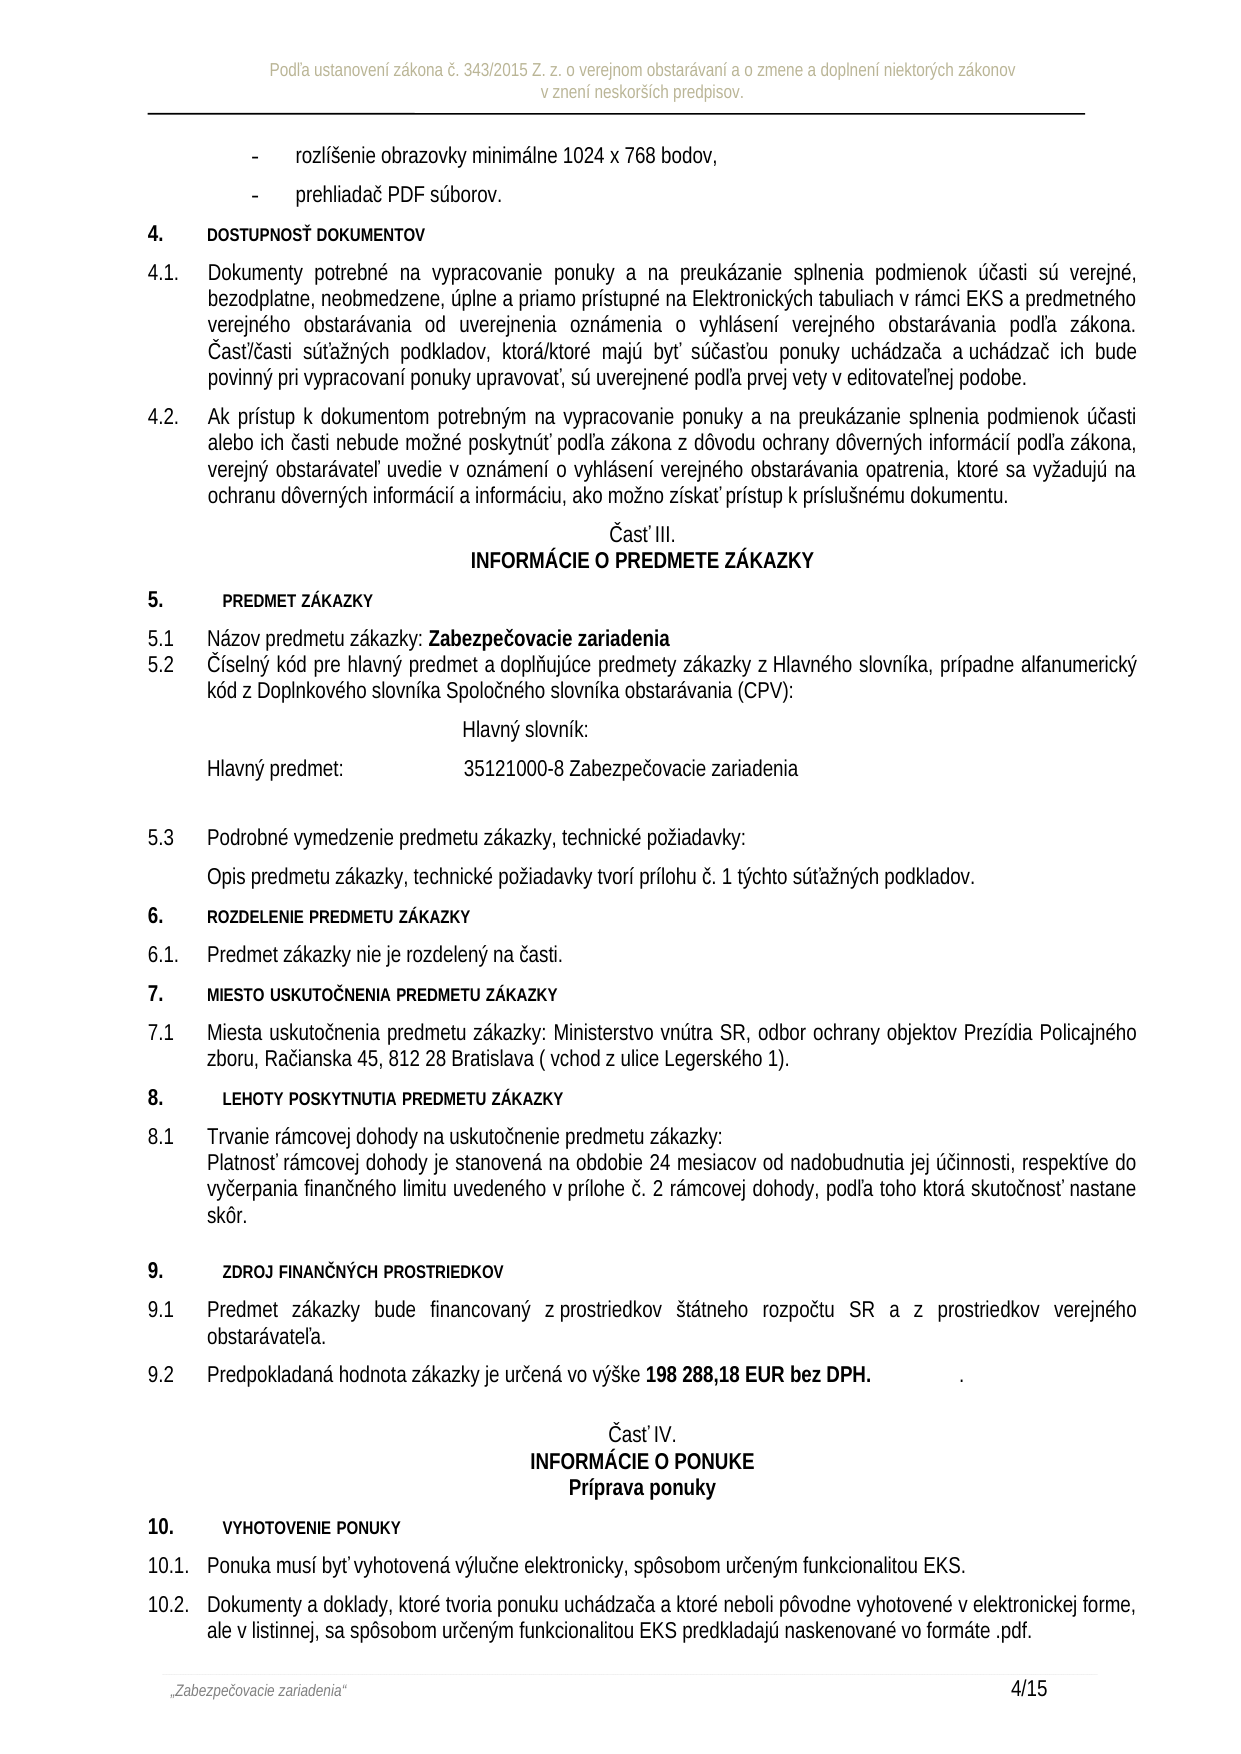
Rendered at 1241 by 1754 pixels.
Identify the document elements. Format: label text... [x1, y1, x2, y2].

list dostupnosť dokumentov [148, 220, 1137, 246]
text Príprava ponuky [148, 1474, 1137, 1500]
list Ak prístup k dokumentom potrebným na vypracovanie ponuky a na preukázanie splnenia podmienok účasti alebo ich časti nebude možné poskytnúť podľa zákona z dôvodu ochrany dôverných informácií podľa zákona, verejný obstarávateľ uvedie v oznámení o vyhlásení verejného obstarávania opatrenia, ktoré sa vyžadujú na ochranu dôverných informácií a informáciu, ako možno získať prístup k príslušnému dokumentu. [148, 403, 1137, 508]
list vyhotovenie ponuky [148, 1513, 1137, 1539]
list prehliadač PDF súborov. [251, 181, 1137, 207]
text Opis predmetu zákazky, technické požiadavky tvorí prílohu č. 1 týchto súťažných podkladov. [207, 863, 1137, 889]
list Názov predmetu zákazky: Zabezpečovacie zariadenia [148, 625, 1137, 651]
list predmet zákazky [148, 586, 1137, 612]
list lehoty poskytnutia predmetu zákazky [148, 1084, 1137, 1110]
list Miesta uskutočnenia predmetu zákazky: Ministerstvo vnútra SR, odbor ochrany objektov Prezídia Policajného zboru, Račianska 45, 812 28 Bratislava ( vchod z ulice Legerského 1). [148, 1019, 1137, 1071]
list Ponuka musí byť vyhotovená výlučne elektronicky, spôsobom určeným funkcionalitou EKS. [148, 1552, 1137, 1578]
list Predmet zákazky bude financovaný z prostriedkov štátneho rozpočtu SR a z prostriedkov verejného obstarávateľa. [148, 1296, 1137, 1349]
text Hlavný predmet: 35121000-8 Zabezpečovacie zariadenia [207, 755, 1137, 782]
list Dokumenty a doklady, ktoré tvoria ponuku uchádzača a ktoré neboli pôvodne vyhotovené v elektronickej forme, ale v listinnej, sa spôsobom určeným funkcionalitou EKS predkladajú naskenované vo formáte .pdf. [148, 1591, 1137, 1643]
text INFORMÁCIE O PREDMETE ZÁKAZKY [148, 547, 1137, 573]
list rozdelenie predmetu zákazky [148, 902, 1137, 928]
list Číselný kód pre hlavný predmet a doplňujúce predmety zákazky z Hlavného slovníka, prípadne alfanumerický kód z Doplnkového slovníka Spoločného slovníka obstarávania (CPV): [148, 651, 1137, 704]
list miesto uskutočnenia predmetu zákazky [148, 980, 1137, 1006]
list Predmet zákazky nie je rozdelený na časti. [148, 941, 1137, 967]
text Časť III. [148, 521, 1137, 547]
text Hlavný slovník: [398, 716, 1137, 743]
list Predpokladaná hodnota zákazky je určená vo výške 198 288,18 EUR bez DPH. . [148, 1361, 1137, 1388]
list rozlíšenie obrazovky minimálne 1024 x 768 bodov, [251, 142, 1137, 168]
text Časť IV. [148, 1421, 1137, 1448]
list Trvanie rámcovej dohody na uskutočnenie predmetu zákazky: [148, 1123, 1137, 1149]
text INFORMÁCIE O PONUKE [148, 1448, 1137, 1474]
list Podrobné vymedzenie predmetu zákazky, technické požiadavky: [148, 824, 1137, 851]
list Dokumenty potrebné na vypracovanie ponuky a na preukázanie splnenia podmienok účasti sú verejné, bezodplatne, neobmedzene, úplne a priamo prístupné na Elektronických tabuliach v rámci EKS a predmetného verejného obstarávania od uverejnenia oznámenia o vyhlásení verejného obstarávania podľa zákona. Časť/časti súťažných podkladov, ktorá/ktoré majú byť súčasťou ponuky uchádzača a uchádzač ich bude povinný pri vypracovaní ponuky upravovať, sú uverejnené podľa prvej vety v editovateľnej podobe. [148, 258, 1137, 390]
list zdroj finančných prostriedkov [148, 1257, 1137, 1284]
text Platnosť rámcovej dohody je stanovená na obdobie 24 mesiacov od nadobudnutia jej účinnosti, respektíve do vyčerpania finančného limitu uvedeného v prílohe č. 2 rámcovej dohody, podľa toho ktorá skutočnosť nastane skôr. [207, 1149, 1137, 1228]
